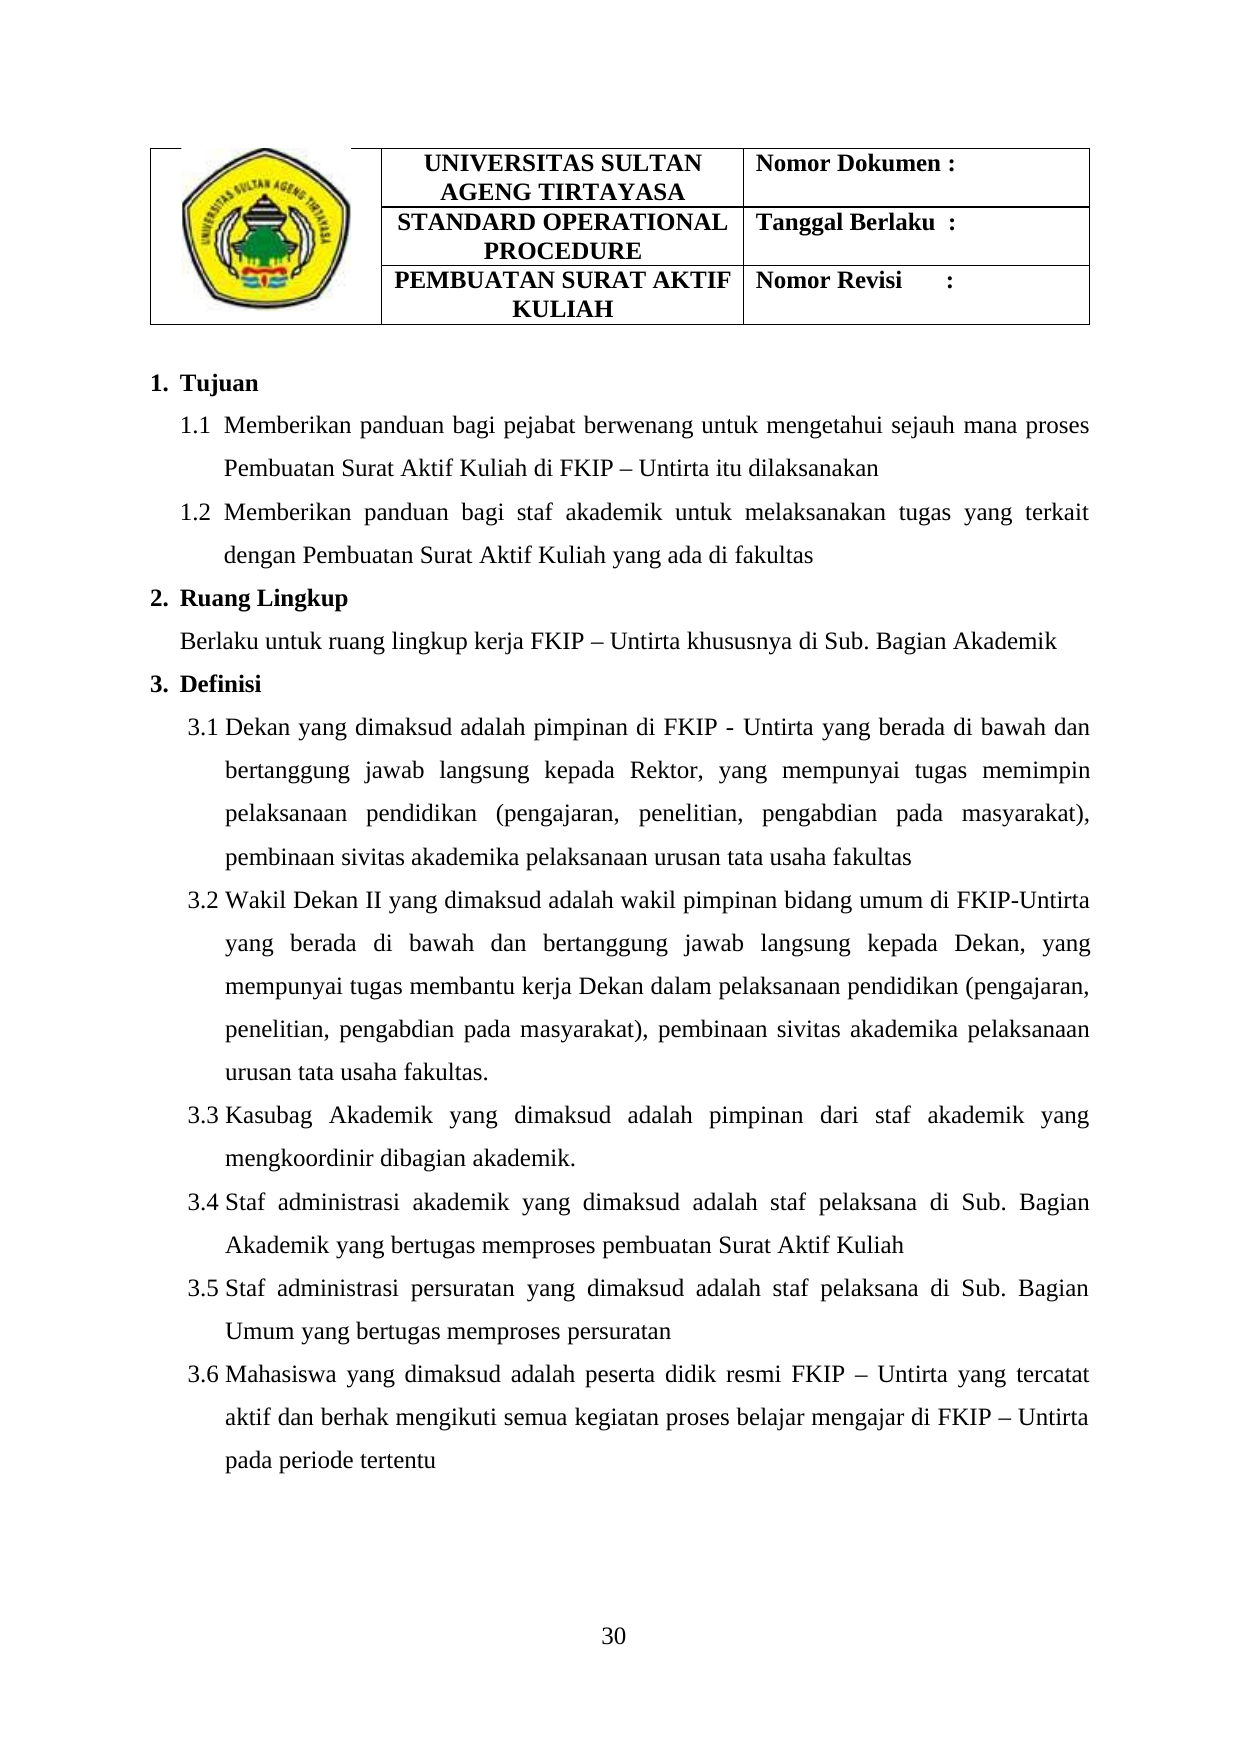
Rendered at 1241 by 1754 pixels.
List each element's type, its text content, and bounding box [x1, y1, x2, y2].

list Staf administrasi akademik yang dimaksud adalah staf pelaksana di Sub. Bagian Akademik yang bertugas memproses pembuatan Surat Aktif Kuliah [187, 1187, 1090, 1258]
table_cell PEMBUATAN SURAT AKTIF KULIAH [382, 266, 743, 323]
list Kasubag Akademik yang dimaksud adalah pimpinan dari staf akademik yang mengkoordinir dibagian akademik. [187, 1100, 1090, 1172]
list Mahasiswa yang dimaksud adalah peserta didik resmi FKIP – Untirta yang tercatat aktif dan berhak mengikuti semua kegiatan proses belajar mengajar di FKIP – Untirta pada periode tertentu [187, 1359, 1090, 1474]
list Wakil Dekan II yang dimaksud adalah wakil pimpinan bidang umum di FKIP-Untirta yang berada di bawah dan bertanggung jawab langsung kepada Dekan, yang mempunyai tugas membantu kerja Dekan dalam pelaksanaan pendidikan (pengajaran, penelitian, pengabdian pada masyarakat), pembinaan sivitas akademika pelaksanaan urusan tata usaha fakultas. [187, 885, 1091, 1086]
table_cell STANDARD OPERATIONAL PROCEDURE [382, 208, 743, 265]
table_header UNIVERSITAS SULTAN AGENG TIRTAYASA [382, 149, 743, 206]
table_header [151, 149, 381, 323]
subtitle Definisi [150, 669, 1240, 698]
table_header Nomor Dokumen : [744, 149, 1089, 206]
text Berlaku untuk ruang lingkup kerja FKIP – Untirta khususnya di Sub. Bagian Akademik [179, 626, 1240, 655]
list Staf administrasi persuratan yang dimaksud adalah staf pelaksana di Sub. Bagian Umum yang bertugas memproses persuratan [187, 1273, 1090, 1345]
subtitle Ruang Lingkup [150, 583, 1240, 612]
table_cell Nomor Revisi : [744, 266, 1089, 323]
list Memberikan panduan bagi staf akademik untuk melaksanakan tugas yang terkait dengan Pembuatan Surat Aktif Kuliah yang ada di fakultas [179, 497, 1089, 569]
picture [181, 148, 352, 312]
list Dekan yang dimaksud adalah pimpinan di FKIP - Untirta yang berada di bawah dan bertanggung jawab langsung kepada Rektor, yang mempunyai tugas memimpin pelaksanaan pendidikan (pengajaran, penelitian, pengabdian pada masyarakat), pembinaan sivitas akademika pelaksanaan urusan tata usaha fakultas [187, 712, 1090, 870]
list Memberikan panduan bagi pejabat berwenang untuk mengetahui sejauh mana proses Pembuatan Surat Aktif Kuliah di FKIP – Untirta itu dilaksanakan [179, 410, 1090, 482]
table_cell Tanggal Berlaku : [744, 208, 1089, 265]
subtitle Tujuan [150, 368, 1240, 396]
